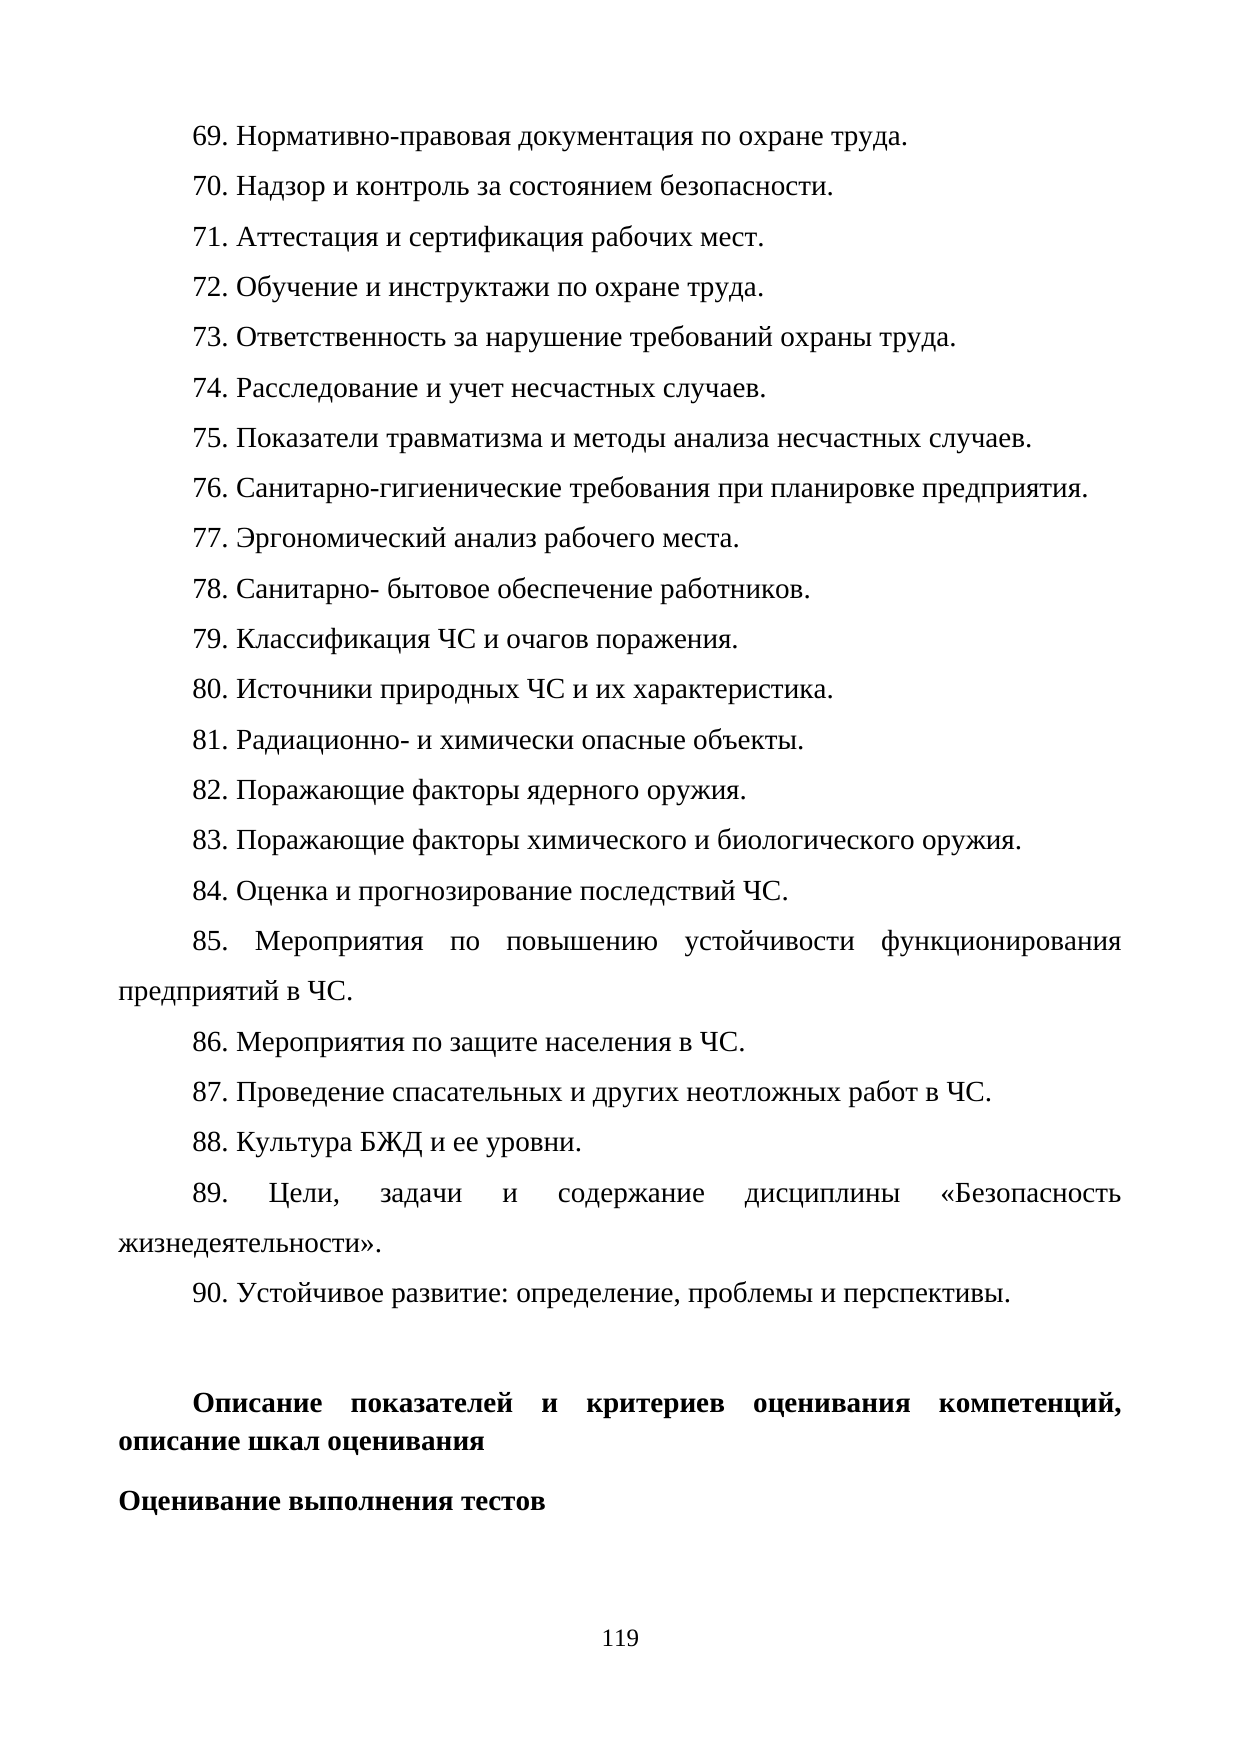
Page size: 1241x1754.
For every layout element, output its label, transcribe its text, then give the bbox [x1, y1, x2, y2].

list 72. Обучение и инструктажи по охране труда. [118, 269, 1122, 303]
list 87. Проведение спасательных и других неотложных работ в ЧС. [118, 1074, 1122, 1108]
text Описание показателей и критериев оценивания компетенций, описание шкал оценивания [118, 1385, 1122, 1457]
list 76. Санитарно-гигиенические требования при планировке предприятия. [118, 470, 1122, 504]
list 78. Санитарно- бытовое обеспечение работников. [118, 571, 1122, 604]
list 71. Аттестация и сертификация рабочих мест. [118, 219, 1122, 252]
list 79. Классификация ЧС и очагов поражения. [118, 621, 1122, 655]
list 77. Эргономический анализ рабочего места. [118, 521, 1122, 554]
list 83. Поражающие факторы химического и биологического оружия. [118, 822, 1122, 856]
list 82. Поражающие факторы ядерного оружия. [118, 772, 1122, 806]
list 88. Культура БЖД и ее уровни. [118, 1124, 1122, 1158]
text Оценивание выполнения тестов [118, 1483, 1122, 1516]
list 69. Нормативно-правовая документация по охране труда. [118, 118, 1122, 152]
list 84. Оценка и прогнозирование последствий ЧС. [118, 873, 1122, 906]
list 81. Радиационно- и химически опасные объекты. [118, 722, 1122, 755]
list 80. Источники природных ЧС и их характеристика. [118, 672, 1122, 705]
list 70. Надзор и контроль за состоянием безопасности. [118, 168, 1122, 202]
list 74. Расследование и учет несчастных случаев. [118, 370, 1122, 403]
list 89. Цели, задачи и содержание дисциплины «Безопасность жизнедеятельности». [118, 1175, 1122, 1258]
list 85. Мероприятия по повышению устойчивости функционирования предприятий в ЧС. [118, 923, 1122, 1007]
list 75. Показатели травматизма и методы анализа несчастных случаев. [118, 420, 1122, 453]
list 86. Мероприятия по защите населения в ЧС. [118, 1024, 1122, 1057]
list 73. Ответственность за нарушение требований охраны труда. [118, 319, 1122, 353]
list 90. Устойчивое развитие: определение, проблемы и перспективы. [118, 1275, 1122, 1309]
